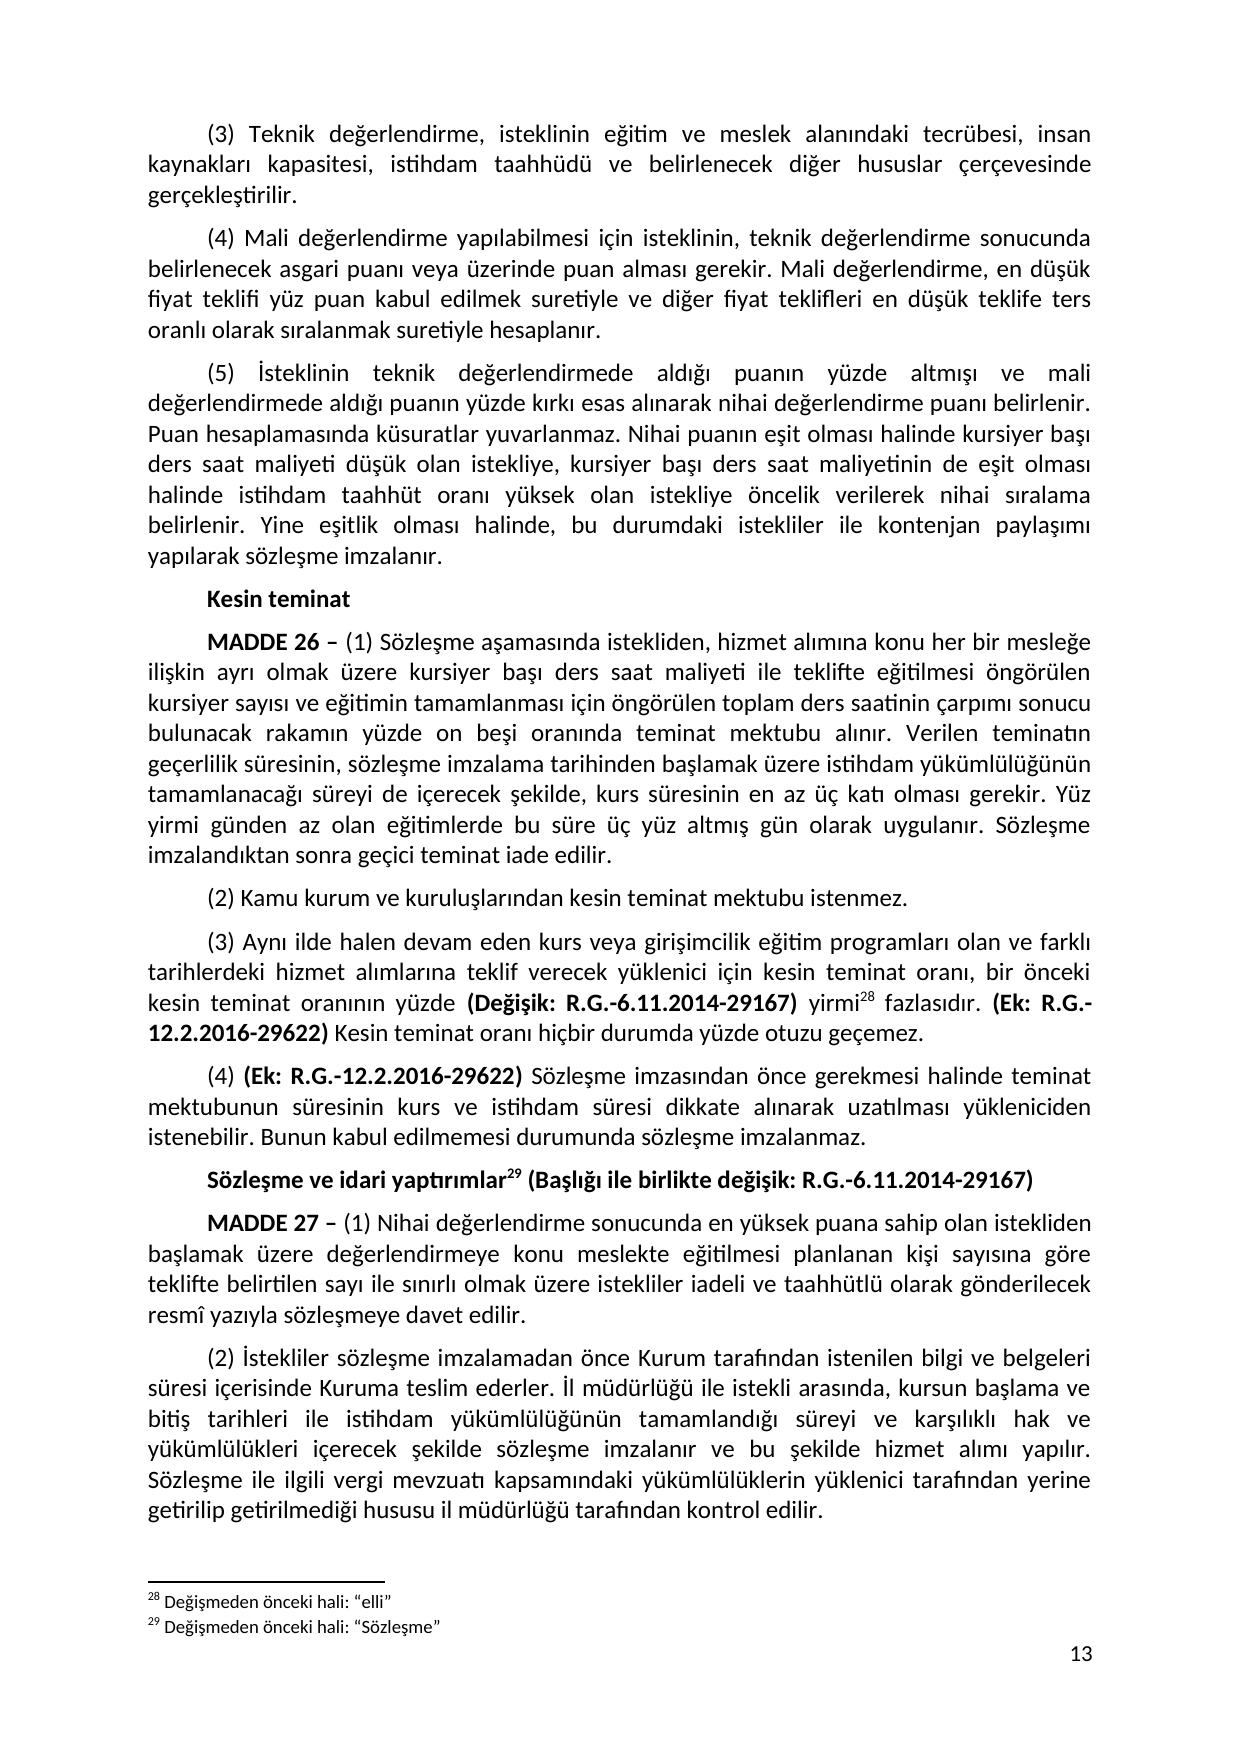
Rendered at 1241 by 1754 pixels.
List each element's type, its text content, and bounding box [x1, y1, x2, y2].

text (5) İsteklinin teknik değerlendirmede aldığı puanın yüzde altmışı ve mali değerlendirmede aldığı puanın yüzde kırkı esas alınarak nihai değerlendirme puanı belirlenir. Puan hesaplamasında küsuratlar yuvarlanmaz. Nihai puanın eşit olması halinde kursiyer başı ders saat maliyeti düşük olan istekliye, kursiyer başı ders saat maliyetinin de eşit olması halinde istihdam taahhüt oranı yüksek olan istekliye öncelik verilerek nihai sıralama belirlenir. Yine eşitlik olması halinde, bu durumdaki istekliler ile kontenjan paylaşımı yapılarak sözleşme imzalanır. [148, 357, 1092, 570]
text (3) Aynı ilde halen devam eden kurs veya girişimcilik eğitim programları olan ve farklı tarihlerdeki hizmet alımlarına teklif verecek yüklenici için kesin teminat oranı, bir önceki kesin teminat oranının yüzde (Değişik: R.G.-6.11.2014-29167) yirmi fazlasıdır. (Ek: R.G.-12.2.2016-29622) Kesin teminat oranı hiçbir durumda yüzde otuzu geçemez. [148, 926, 1092, 1048]
text (3) Teknik değerlendirme, isteklinin eğitim ve meslek alanındaki tecrübesi, insan kaynakları kapasitesi, istihdam taahhüdü ve belirlenecek diğer hususlar çerçevesinde gerçekleştirilir. [148, 118, 1092, 210]
text Kesin teminat [148, 583, 1092, 613]
text MADDE 26 – (1) Sözleşme aşamasında istekliden, hizmet alımına konu her bir mesleğe ilişkin ayrı olmak üzere kursiyer başı ders saat maliyeti ile teklifte eğitilmesi öngörülen kursiyer sayısı ve eğitimin tamamlanması için öngörülen toplam ders saatinin çarpımı sonucu bulunacak rakamın yüzde on beşi oranında teminat mektubu alınır. Verilen teminatın geçerlilik süresinin, sözleşme imzalama tarihinden başlamak üzere istihdam yükümlülüğünün tamamlanacağı süreyi de içerecek şekilde, kurs süresinin en az üç katı olması gerekir. Yüz yirmi günden az olan eğitimlerde bu süre üç yüz altmış gün olarak uygulanır. Sözleşme imzalandıktan sonra geçici teminat iade edilir. [148, 626, 1092, 870]
text MADDE 27 – (1) Nihai değerlendirme sonucunda en yüksek puana sahip olan istekliden başlamak üzere değerlendirmeye konu meslekte eğitilmesi planlanan kişi sayısına göre teklifte belirtilen sayı ile sınırlı olmak üzere istekliler iadeli ve taahhütlü olarak gönderilecek resmî yazıyla sözleşmeye davet edilir. [148, 1207, 1092, 1329]
text (4) (Ek: R.G.-12.2.2016-29622) Sözleşme imzasından önce gerekmesi halinde teminat mektubunun süresinin kurs ve istihdam süresi dikkate alınarak uzatılması yükleniciden istenebilir. Bunun kabul edilmemesi durumunda sözleşme imzalanmaz. [148, 1060, 1092, 1152]
text (2) Kamu kurum ve kuruluşlarından kesin teminat mektubu istenmez. [148, 883, 1092, 913]
text (2) İstekliler sözleşme imzalamadan önce Kurum tarafından istenilen bilgi ve belgeleri süresi içerisinde Kuruma teslim ederler. İl müdürlüğü ile istekli arasında, kursun başlama ve bitiş tarihleri ile istihdam yükümlülüğünün tamamlandığı süreyi ve karşılıklı hak ve yükümlülükleri içerecek şekilde sözleşme imzalanır ve bu şekilde hizmet alımı yapılır. Sözleşme ile ilgili vergi mevzuatı kapsamındaki yükümlülüklerin yüklenici tarafından yerine getirilip getirilmediği hususu il müdürlüğü tarafından kontrol edilir. [148, 1342, 1092, 1525]
text (4) Mali değerlendirme yapılabilmesi için isteklinin, teknik değerlendirme sonucunda belirlenecek asgari puanı veya üzerinde puan alması gerekir. Mali değerlendirme, en düşük fiyat teklifi yüz puan kabul edilmek suretiyle ve diğer fiyat teklifleri en düşük teklife ters oranlı olarak sıralanmak suretiyle hesaplanır. [148, 222, 1092, 344]
text Sözleşme ve idari yaptırımlar (Başlığı ile birlikte değişik: R.G.-6.11.2014-29167) [148, 1164, 1092, 1195]
